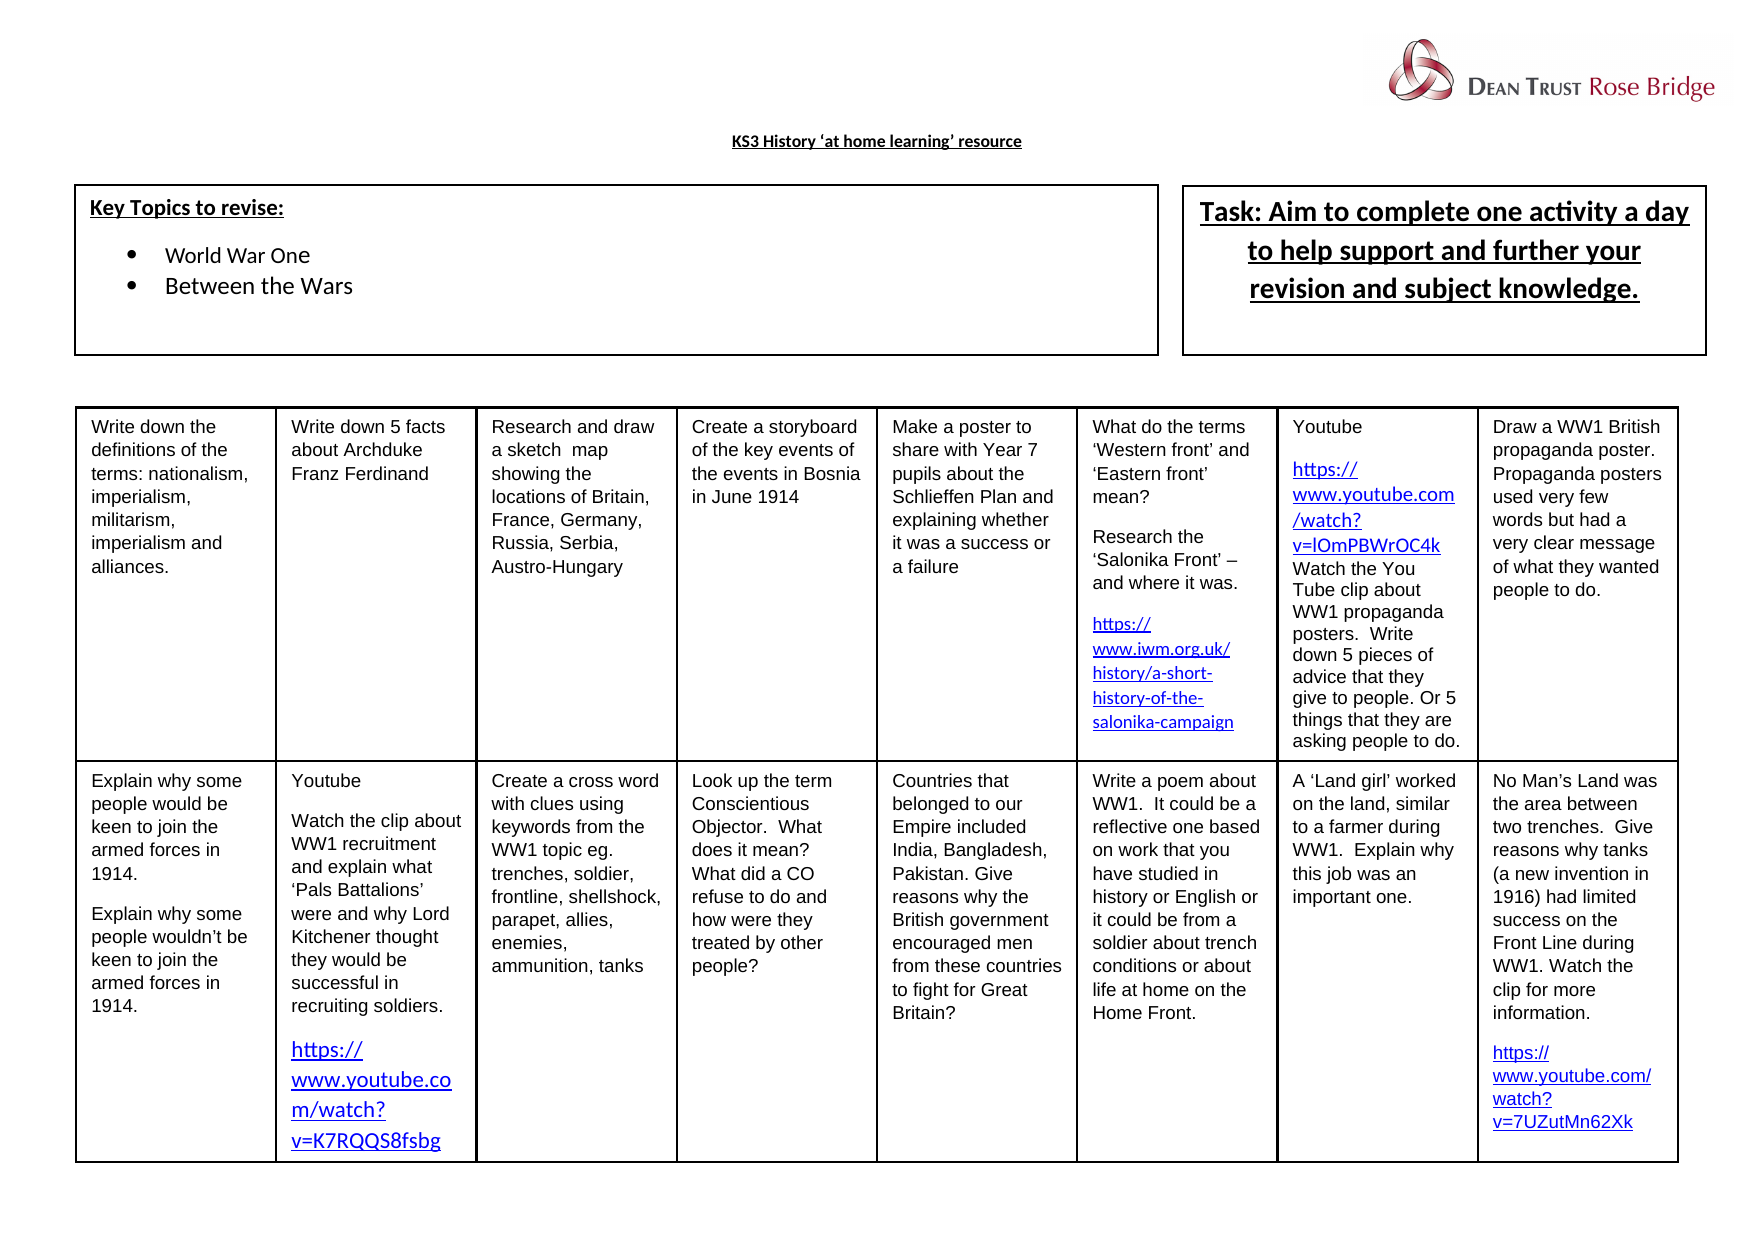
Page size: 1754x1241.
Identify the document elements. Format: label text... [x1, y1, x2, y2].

table_cell Look up the term Conscientious Objector. What does it mean? What did a CO refuse to do and how were they treated by other people? [678, 762, 876, 1161]
table_cell A ‘Land girl’ worked on the land, similar to a farmer during WW1. Explain why this job was an important one. [1279, 762, 1477, 1161]
table_header Research and draw a sketch map showing the locations of Britain, France, Germany, Russia, Serbia, Austro-Hungary [478, 409, 676, 760]
table_header What do the terms ‘Western front’ and ‘Eastern front’ mean? Research the ‘Salonika Front’ – and where it was. https://www.iwm.org.uk/history/a-short-history-of-the-salonika-campaign [1078, 409, 1276, 760]
table_cell Explain why some people would be keen to join the armed forces in 1914. Explain why some people wouldn’t be keen to join the armed forces in 1914. [77, 762, 275, 1161]
table_header Write down the definitions of the terms: nationalism, imperialism, militarism, imperialism and alliances. [77, 409, 275, 760]
table_header Write down 5 facts about Archduke Franz Ferdinand [277, 409, 475, 760]
table_header Youtube https://www.youtube.com/watch?v=lOmPBWrOC4k Watch the You Tube clip about WW1 propaganda posters. Write down 5 pieces of advice that they give to people. Or 5 things that they are asking people to do. [1279, 409, 1477, 760]
table_header Draw a WW1 British propaganda poster. Propaganda posters used very few words but had a very clear message of what they wanted people to do. [1479, 409, 1677, 760]
table_header Make a poster to share with Year 7 pupils about the Schlieffen Plan and explaining whether it was a success or a failure [878, 409, 1076, 760]
picture [1362, 33, 1735, 106]
table_header Create a storyboard of the key events of the events in Bosnia in June 1914 [678, 409, 876, 760]
list KS3 History ‘at home learning’ resource [75, 130, 1679, 151]
